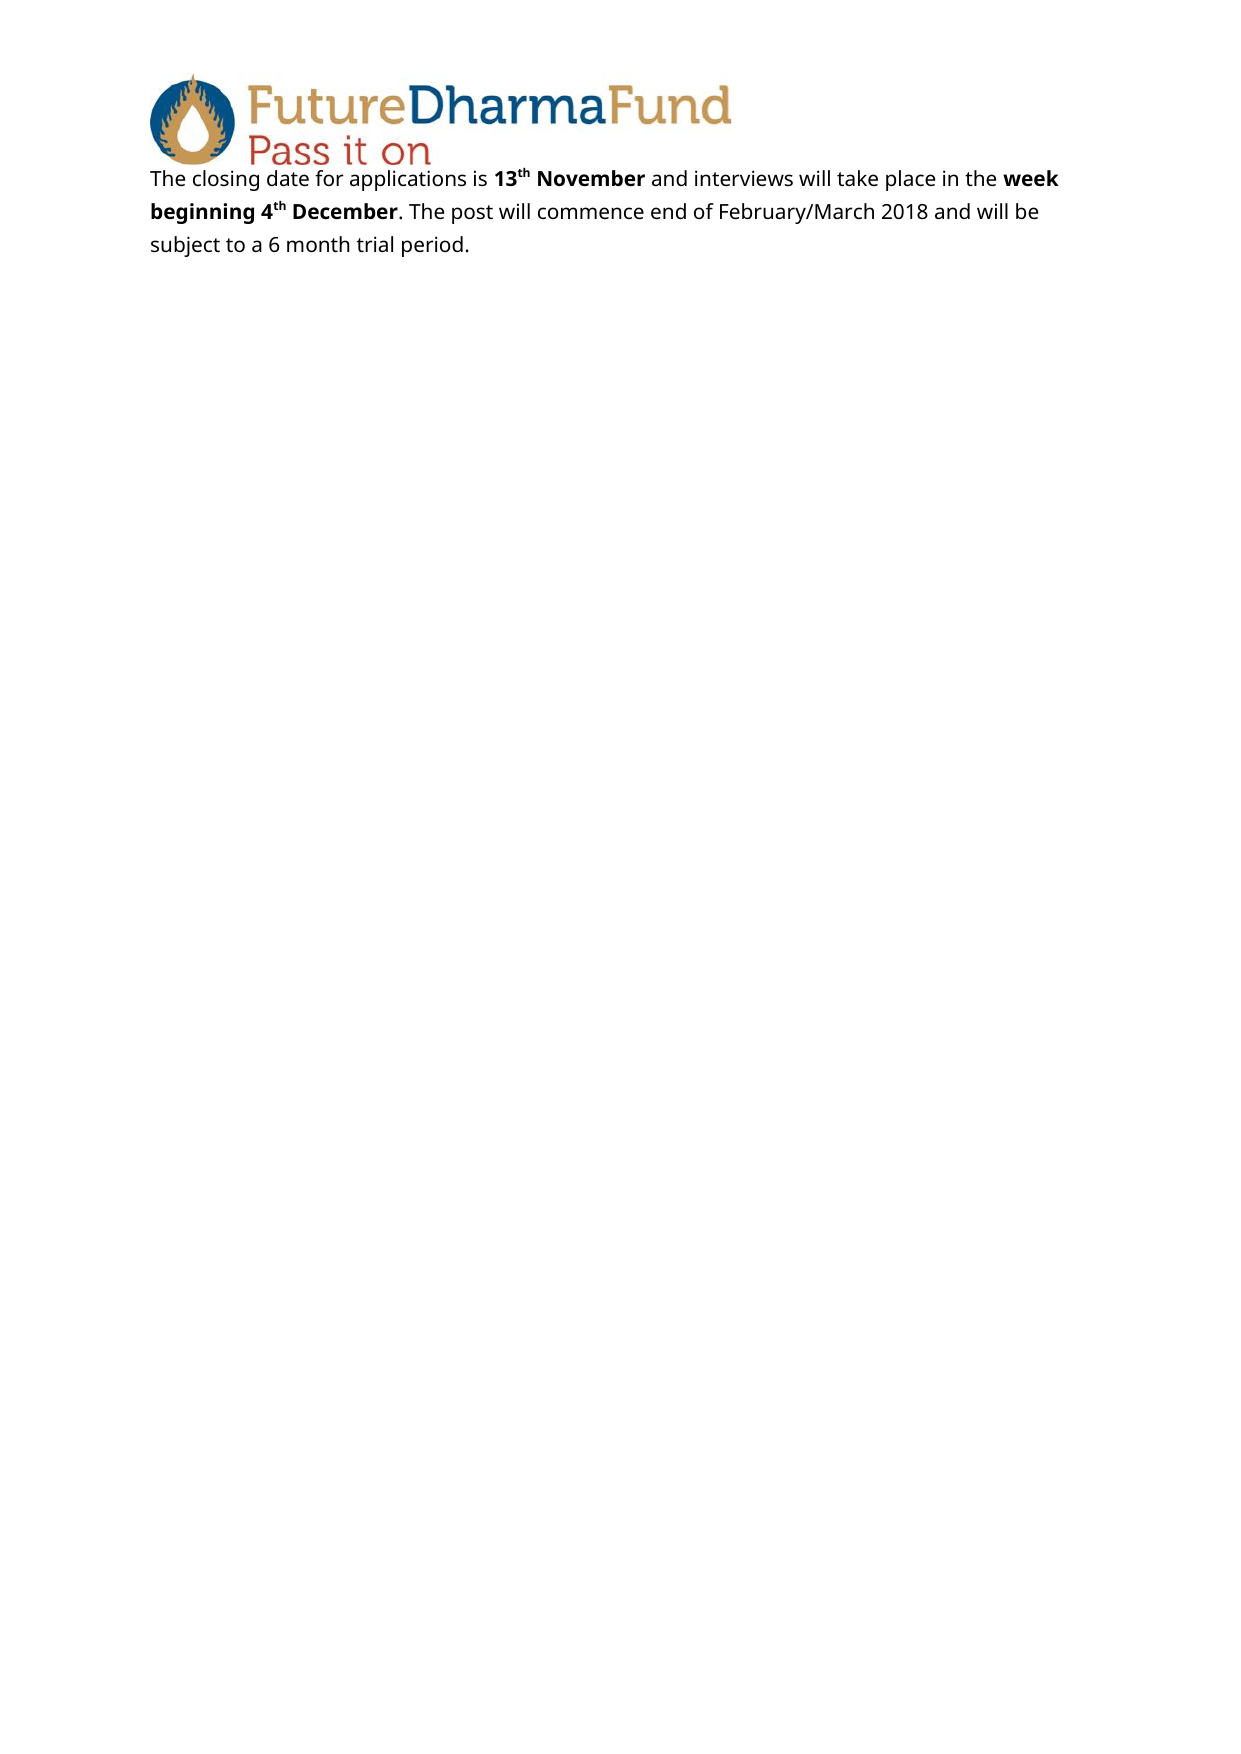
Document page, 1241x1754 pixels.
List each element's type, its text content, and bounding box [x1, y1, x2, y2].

text The closing date for applications is 13th November and interviews will take place in the week beginning 4th December. The post will commence end of February/March 2018 and will be subject to a 6 month trial period. [150, 164, 1090, 258]
picture [150, 73, 732, 165]
